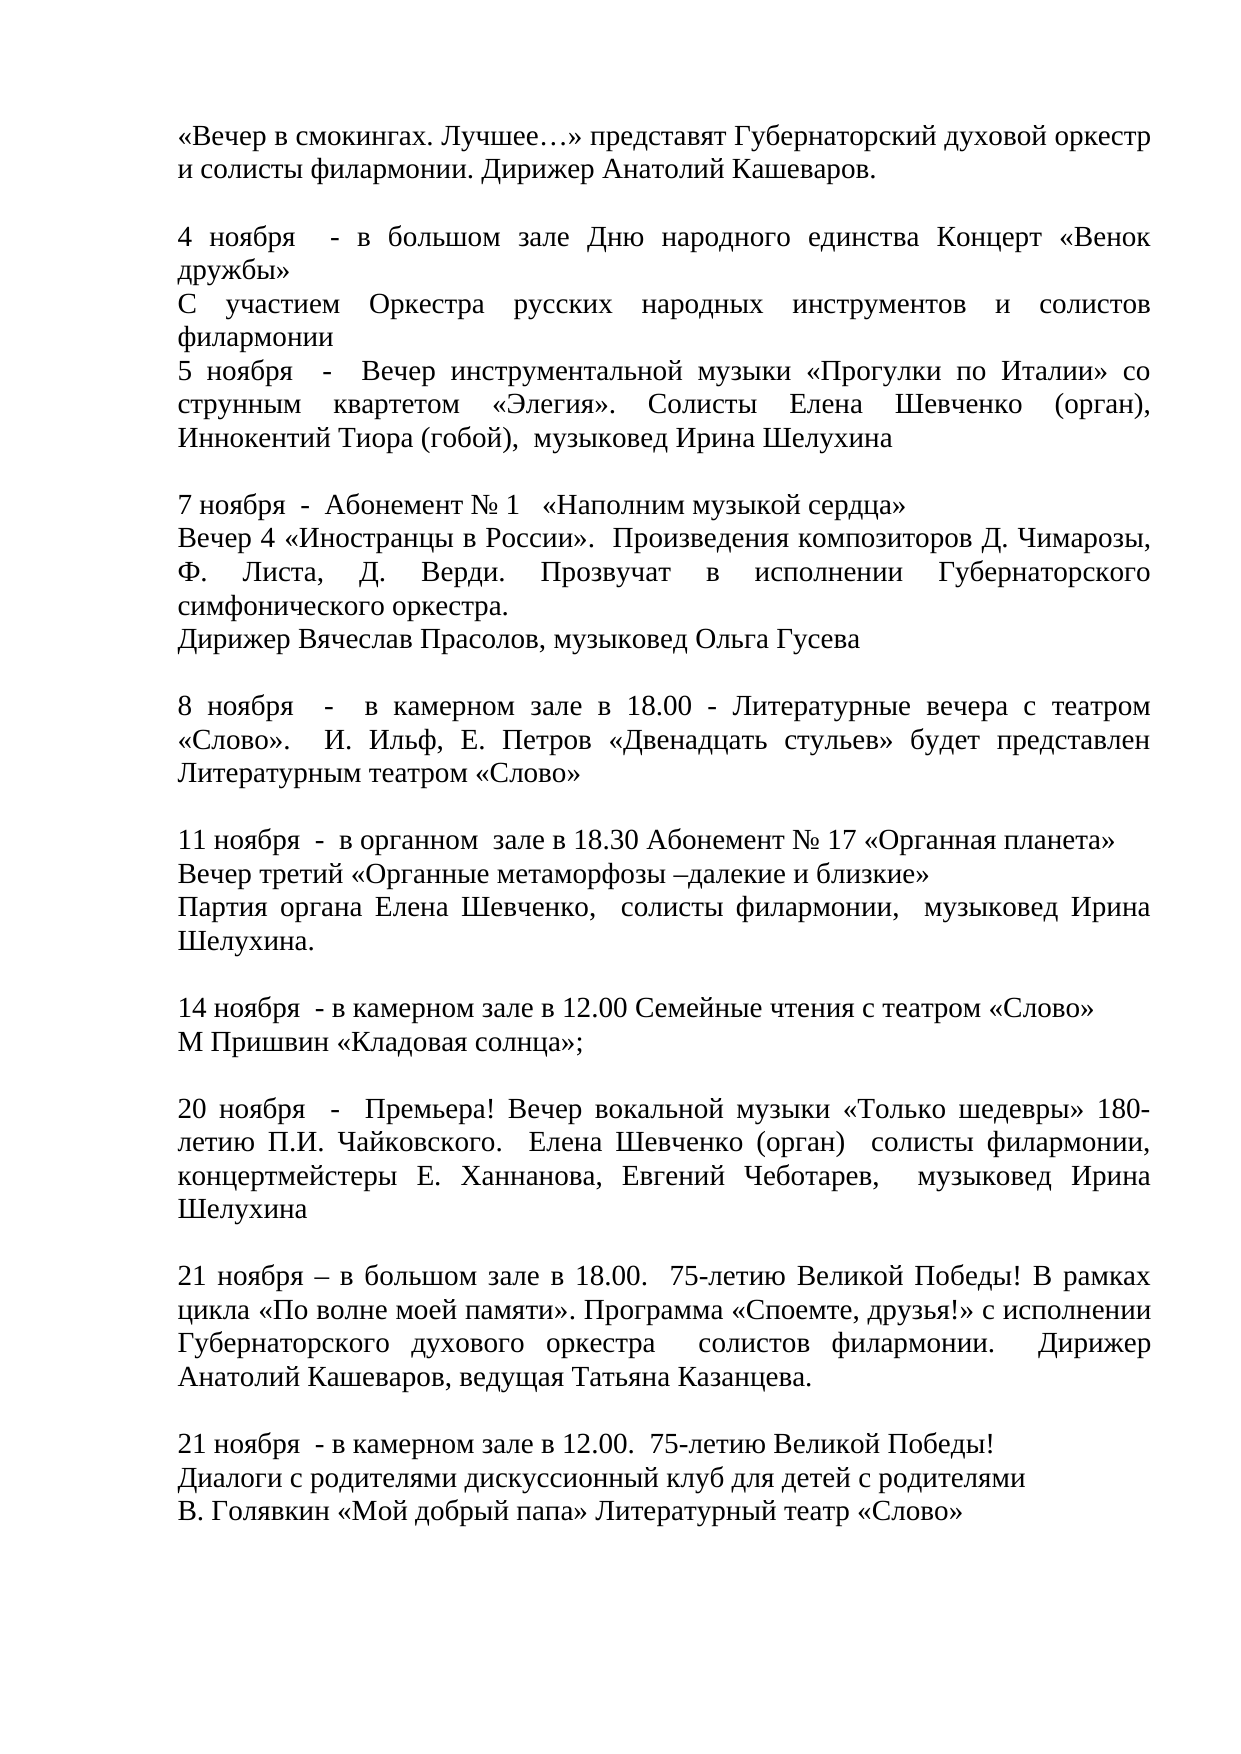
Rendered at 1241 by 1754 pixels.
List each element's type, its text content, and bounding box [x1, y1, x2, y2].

text 21 ноября – в большом зале в 18.00. 75-летию Великой Победы! В рамках цикла «По волне моей памяти». Программа «Споемте, друзья!» с исполнении Губернаторского духового оркестра солистов филармонии. Дирижер Анатолий Кашеваров, ведущая Татьяна Казанцева. [177, 1258, 1152, 1393]
text Диалоги с родителями дискуссионный клуб для детей с родителями [177, 1460, 1152, 1493]
text М Пришвин «Кладовая солнца»; [177, 1024, 1152, 1057]
text 20 ноября - Премьера! Вечер вокальной музыки «Только шедевры» 180-летию П.И. Чайковского. Елена Шевченко (орган) солисты филармонии, концертмейстеры Е. Ханнанова, Евгений Чеботарев, музыковед Ирина Шелухина [177, 1091, 1152, 1225]
text Вечер 4 «Иностранцы в России». Произведения композиторов Д. Чимарозы, Ф. Листа, Д. Верди. Прозвучат в исполнении Губернаторского симфонического оркестра. [177, 521, 1152, 621]
text В. Голявкин «Мой добрый папа» Литературный театр «Слово» [177, 1493, 1152, 1527]
text 8 ноября - в камерном зале в 18.00 - Литературные вечера с театром «Слово». И. Ильф, Е. Петров «Двенадцать стульев» будет представлен Литературным театром «Слово» [177, 688, 1152, 789]
text Партия органа Елена Шевченко, солисты филармонии, музыковед Ирина Шелухина. [177, 889, 1152, 957]
text «Вечер в смокингах. Лучшее…» представят Губернаторский духовой оркестр и солисты филармонии. Дирижер Анатолий Кашеваров. [177, 118, 1152, 185]
text 4 ноября - в большом зале Дню народного единства Концерт «Венок дружбы» [177, 219, 1152, 286]
text 5 ноября - Вечер инструментальной музыки «Прогулки по Италии» со струнным квартетом «Элегия». Солисты Елена Шевченко (орган), Иннокентий Тиора (гобой), музыковед Ирина Шелухина [177, 353, 1152, 453]
text 21 ноября - в камерном зале в 12.00. 75-летию Великой Победы! [177, 1426, 1152, 1460]
text Дирижер Вячеслав Прасолов, музыковед Ольга Гусева [177, 621, 1152, 655]
text 7 ноября - Абонемент № 1 «Наполним музыкой сердца» [177, 487, 1152, 521]
text 11 ноября - в органном зале в 18.30 Абонемент № 17 «Органная планета» [177, 822, 1152, 856]
text С участием Оркестра русских народных инструментов и солистов филармонии [177, 286, 1152, 353]
text 14 ноября - в камерном зале в 12.00 Семейные чтения с театром «Слово» [177, 990, 1152, 1024]
text Вечер третий «Органные метаморфозы –далекие и близкие» [177, 856, 1152, 889]
